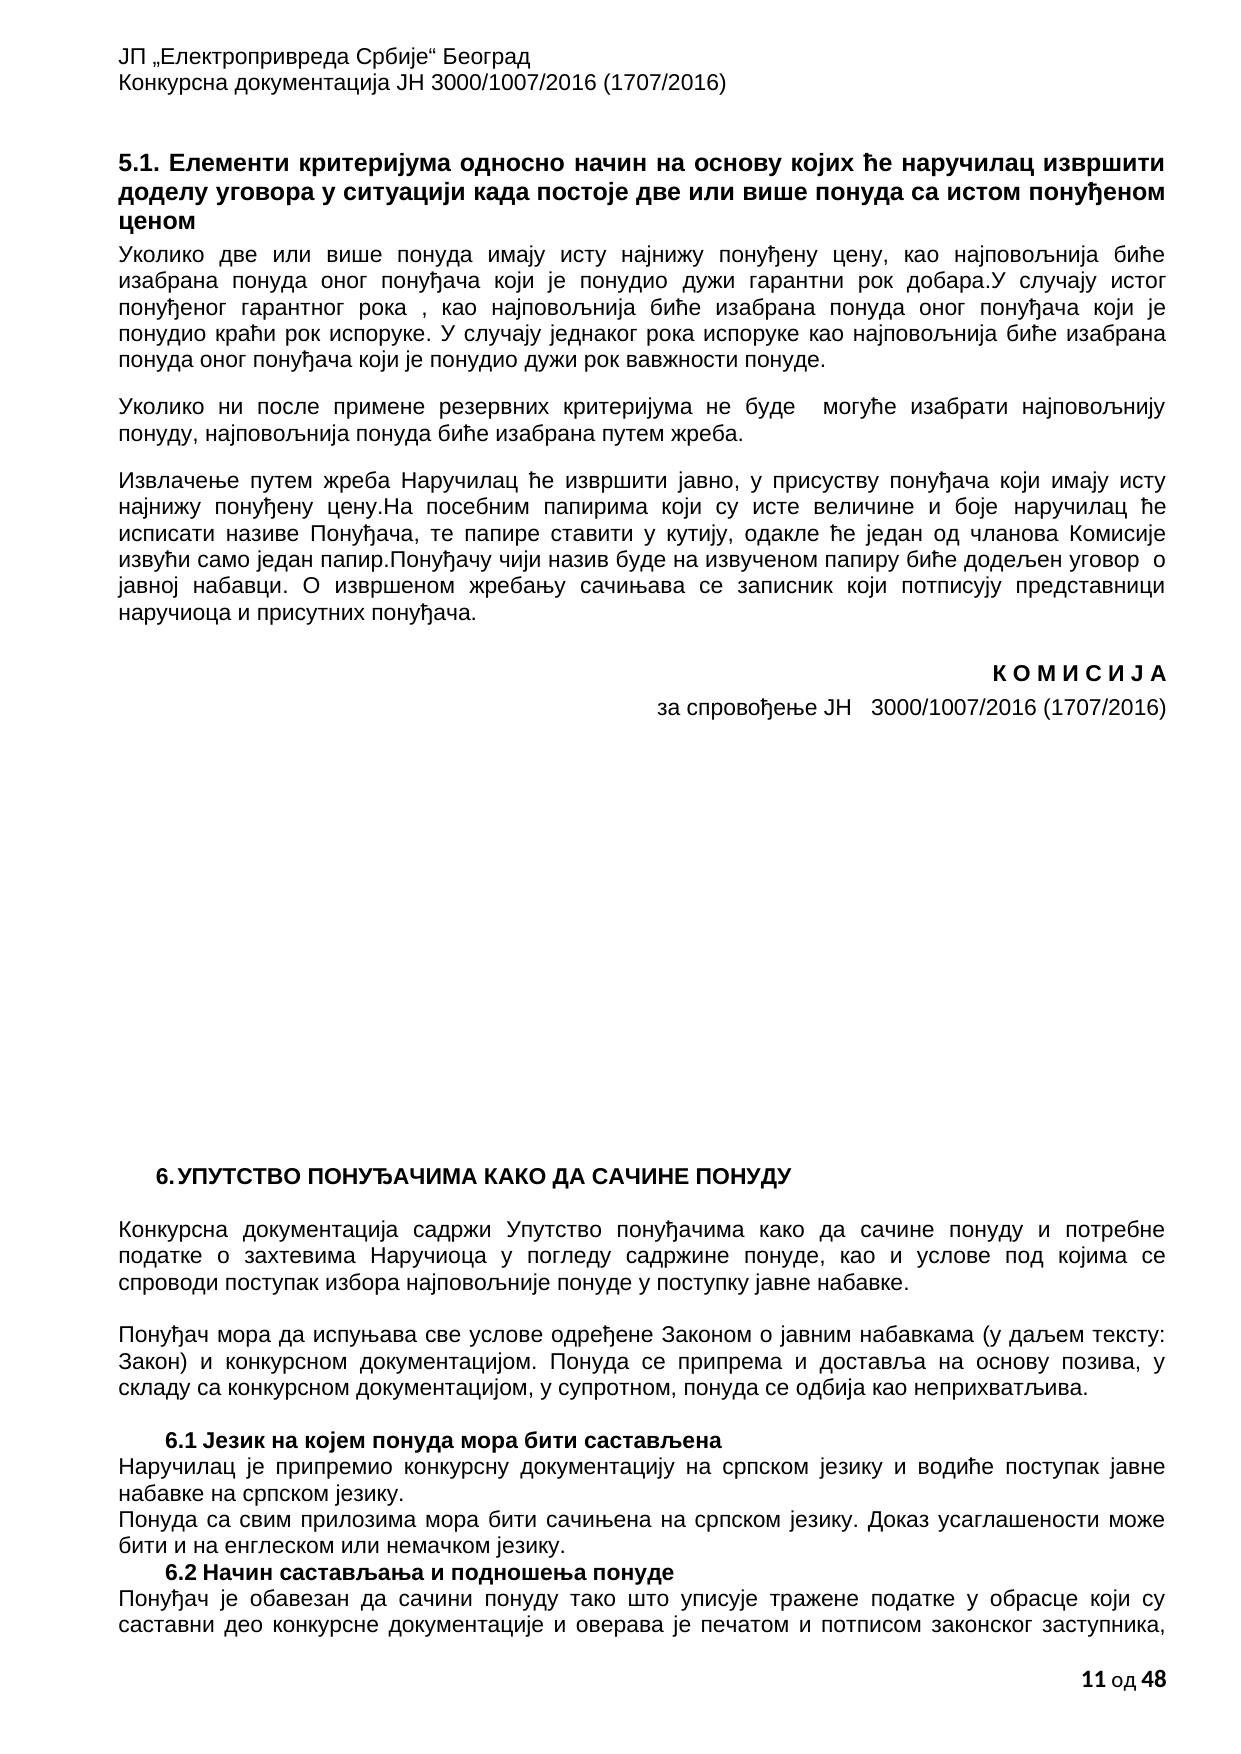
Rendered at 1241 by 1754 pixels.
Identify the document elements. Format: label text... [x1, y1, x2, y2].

list Језик на којем понуда мора бити састављена [165, 1427, 1166, 1453]
list УПУТСТВО ПОНУЂАЧИМА КАКО ДА САЧИНЕ ПОНУДУ [156, 1163, 1166, 1190]
text Уколико ни после примене резервних критеријума не буде могуће изабрати најповољнију понуду, најповољнија понуда биће изабрана путем жреба. [118, 393, 1166, 446]
text 5.1. Елементи критеријума односно начин на основу којих ће наручилац извршити доделу уговора у ситуацији када постоје две или више понуда са истом понуђеном ценом [118, 148, 1166, 234]
text К О М И С И Ј А [118, 660, 1166, 686]
text Понуђач мора да испуњава све услове одређене Законом о јавним набавкама (у даљем тексту: Закон) и конкурсном документацијом. Понуда се припрема и доставља на основу позива, у складу са конкурсном документацијом, у супротном, понуда се одбија као неприхватљива. [118, 1321, 1166, 1401]
text Извлачење путем жреба Наручилац ће извршити јавно, у присуству понуђача који имају исту најнижу понуђену цену.На посебним папирима који су исте величине и боје наручилац ће исписати називе Понуђача, те папире ставити у кутију, одакле ће један од чланова Комисије извући само један папир.Понуђачу чији назив буде на извученом папиру биће додељен уговор о јавној набавци. О извршеном жребању сачињава се записник који потписују представници наручиоца и присутних понуђача. [118, 467, 1166, 625]
text Уколико две или више понуда имају исту најнижу понуђену цену, као најповољнија биће изабрана понуда оног понуђача који је понудио дужи гарантни рок добара.У случају истог понуђеног гарантног рока , као најповољнија биће изабрана понуда оног понуђача који је понудио краћи рок испоруке. У случају једнаког рока испоруке као најповољнија биће изабрана понуда оног понуђача који је понудио дужи рок вавжности понуде. [118, 241, 1166, 372]
text за спровођење ЈН 3000/1007/2016 (1707/2016) [118, 694, 1166, 721]
text Наручилац је припремио конкурсну документацију на српском језику и водиће поступак јавне набавке на српском језику. [118, 1453, 1166, 1506]
text Понуда са свим прилозима мора бити сачињена на српском језику. Доказ усаглашености може бити и на енглеском или немачком језику. [118, 1506, 1166, 1559]
text Конкурсна документација садржи Упутство понуђачима како да сачине понуду и потребне податке о захтевима Наручиоца у погледу садржине понуде, као и услове под којима се спроводи поступак избора најповољније понуде у поступку јавне набавке. [118, 1216, 1166, 1295]
list Начин састављања и подношења понуде [165, 1559, 1166, 1585]
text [118, 1585, 1166, 1638]
